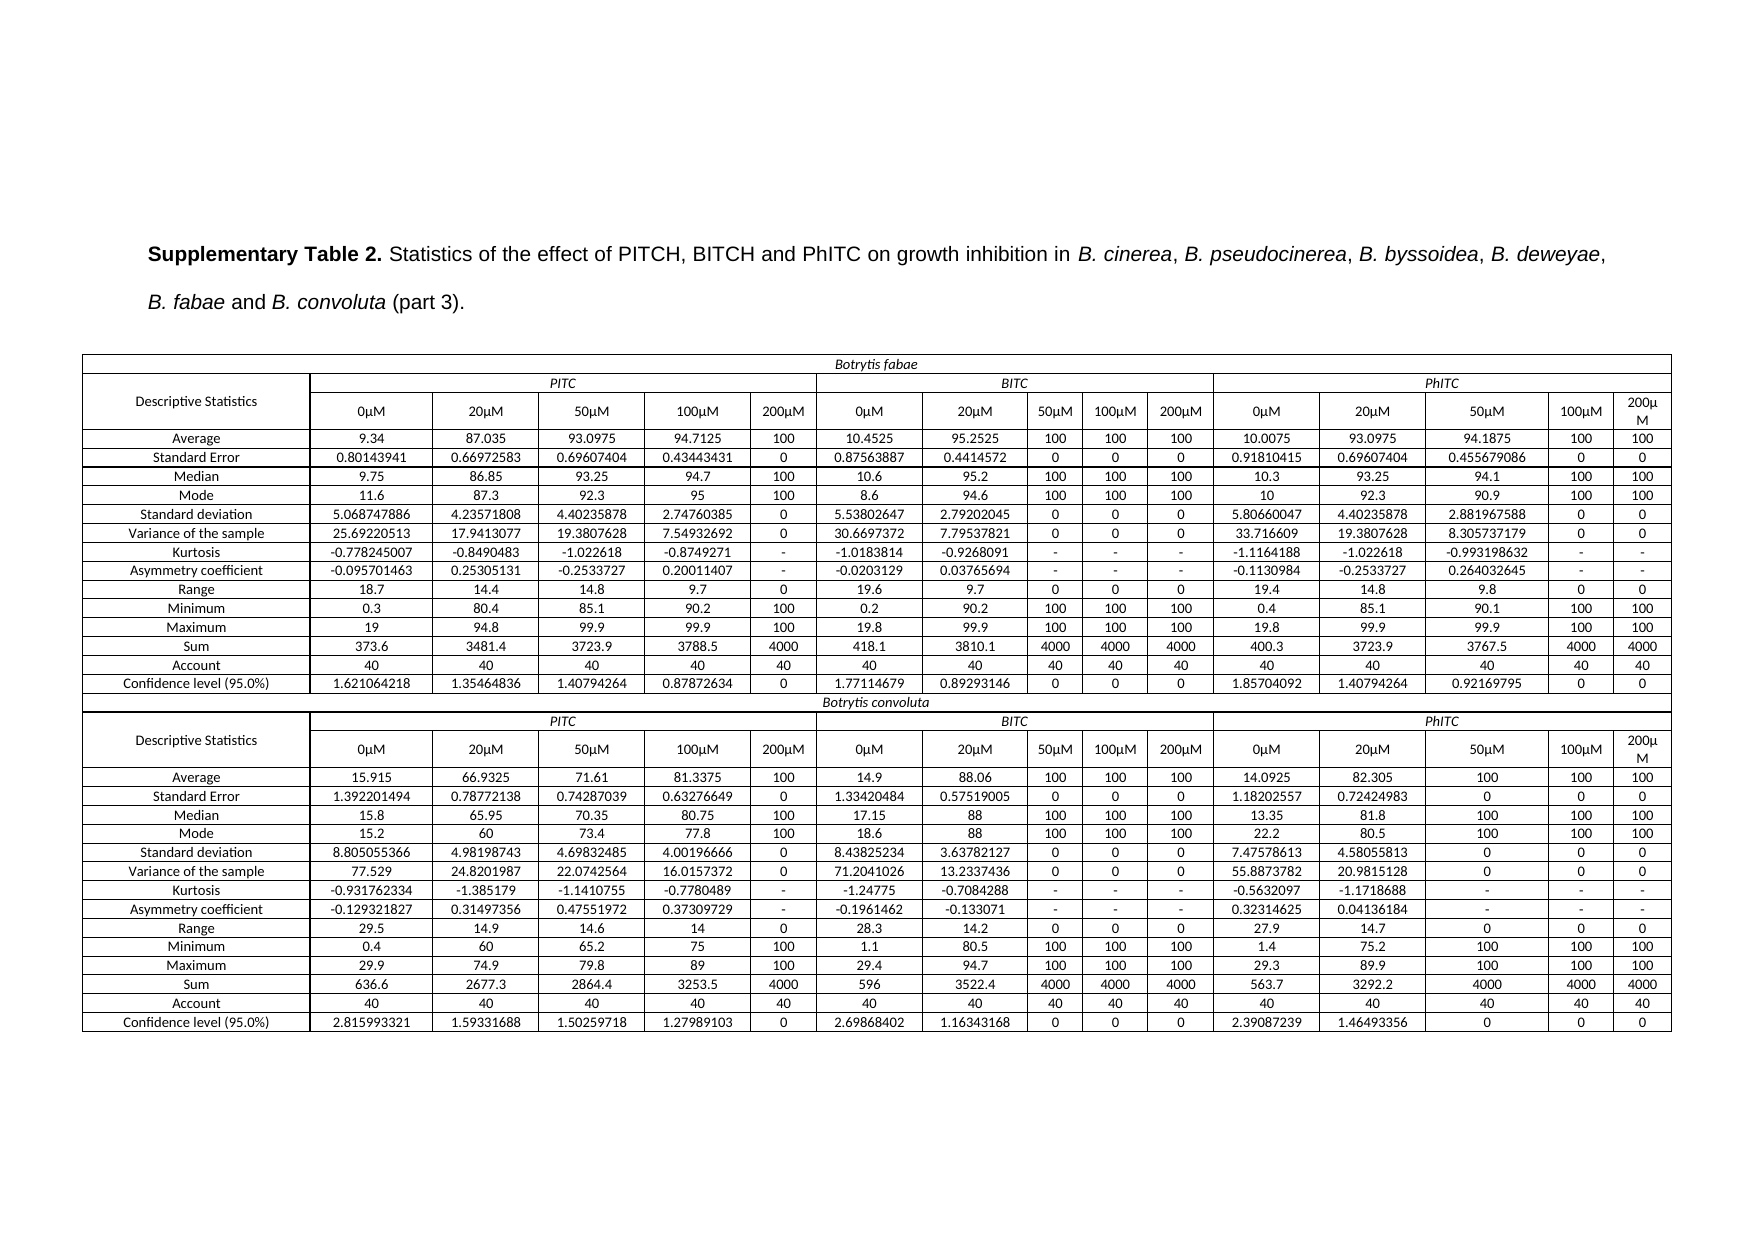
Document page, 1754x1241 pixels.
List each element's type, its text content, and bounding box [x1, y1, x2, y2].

table_cell 0.66972583 [433, 449, 538, 466]
table_cell 373.6 [311, 637, 432, 655]
table_cell 18.6 [817, 825, 922, 842]
table_cell 85.1 [539, 599, 644, 617]
table_cell -0.778245007 [311, 543, 432, 561]
table_cell 4.69832485 [539, 844, 644, 861]
table_cell 40 [433, 656, 538, 674]
table_cell 4000 [1549, 637, 1613, 655]
table_cell 66.9325 [433, 768, 538, 786]
table_cell 0.455679086 [1426, 449, 1548, 466]
table_cell 77.529 [311, 862, 432, 880]
table_cell 0 [751, 524, 816, 542]
table_cell 2.79202045 [923, 505, 1027, 523]
table_cell 40 [1614, 656, 1671, 674]
table_cell 65.95 [433, 806, 538, 823]
table_cell 93.25 [539, 468, 644, 485]
table_cell 4000 [1028, 637, 1082, 655]
table_cell 0μM [311, 731, 432, 767]
table_cell 100 [1028, 768, 1082, 786]
table_cell 99.9 [1320, 618, 1425, 636]
table_cell 0.87563887 [817, 449, 922, 466]
table_cell 1.59331688 [433, 1013, 538, 1031]
table_cell Median [83, 806, 309, 823]
table_cell 3723.9 [539, 637, 644, 655]
table_cell Asymmetry coefficient [83, 562, 309, 579]
table_cell 100 [1614, 599, 1671, 617]
table_cell Account [83, 656, 309, 674]
table_cell 10.0075 [1214, 430, 1319, 447]
table_cell 100 [1148, 486, 1213, 504]
table_cell 0 [1028, 787, 1082, 805]
table_cell 90.2 [645, 599, 750, 617]
table_cell - [1028, 881, 1082, 899]
table_cell 0 [1614, 919, 1671, 937]
table_cell - [1614, 900, 1671, 918]
table_cell - [1083, 881, 1147, 899]
table_cell 0.92169795 [1426, 675, 1548, 693]
table_cell 3481.4 [433, 637, 538, 655]
table_cell 1.85704092 [1214, 675, 1319, 693]
table_cell 0 [1083, 449, 1147, 466]
table_cell 95 [645, 486, 750, 504]
table_cell 94.1875 [1426, 430, 1548, 447]
text Supplementary Table 2. Statistics of the effect of PITCH, BITCH and PhITC on growth inhibition in B. cinerea, B. pseudocinerea, B. byssoidea, B. deweyae, B. fabae and B. convoluta (part 3). [148, 242, 1606, 314]
table_cell 9.34 [311, 430, 432, 447]
table_cell 100 [1083, 957, 1147, 974]
table_cell 1.16343168 [923, 1013, 1027, 1031]
table_cell 0.72424983 [1320, 787, 1425, 805]
table_cell 100 [751, 468, 816, 485]
table_cell 100 [1614, 938, 1671, 956]
table_cell 0 [1614, 862, 1671, 880]
table_cell 20μM [923, 393, 1027, 429]
table_cell 1.35464836 [433, 675, 538, 693]
table_cell 100 [1028, 468, 1082, 485]
table_cell 0 [751, 919, 816, 937]
table_cell 0.47551972 [539, 900, 644, 918]
table_cell 93.0975 [1320, 430, 1425, 447]
table_cell - [1549, 543, 1613, 561]
table_cell 0.69607404 [539, 449, 644, 466]
table_cell 40 [433, 994, 538, 1012]
table_cell 0 [1028, 675, 1082, 693]
table_cell 15.8 [311, 806, 432, 823]
table_cell 90.9 [1426, 486, 1548, 504]
table_cell 0 [1148, 505, 1213, 523]
table_cell 0 [751, 862, 816, 880]
table_cell 0 [751, 675, 816, 693]
table_cell 71.2041026 [817, 862, 922, 880]
table_cell 100 [1549, 430, 1613, 447]
table_cell 100 [1028, 825, 1082, 842]
table_cell 200μM [1614, 393, 1671, 429]
table_cell -0.2533727 [1320, 562, 1425, 579]
table_cell - [1148, 881, 1213, 899]
table_cell 14.7 [1320, 919, 1425, 937]
table_cell 100 [751, 430, 816, 447]
table_cell 4000 [1028, 975, 1082, 993]
table_cell 0 [1148, 862, 1213, 880]
table_cell 22.0742564 [539, 862, 644, 880]
table_cell 3522.4 [923, 975, 1027, 993]
table_cell 8.43825234 [817, 844, 922, 861]
table_cell 0.2 [817, 599, 922, 617]
table_cell 40 [1320, 656, 1425, 674]
table_cell -0.7780489 [645, 881, 750, 899]
table_cell 1.621064218 [311, 675, 432, 693]
table_cell 94.8 [433, 618, 538, 636]
table_cell 2.815993321 [311, 1013, 432, 1031]
table_cell 0 [751, 787, 816, 805]
table_cell 400.3 [1214, 637, 1319, 655]
table_cell -0.2533727 [539, 562, 644, 579]
table_cell 0.4 [1214, 599, 1319, 617]
table_cell 4000 [751, 637, 816, 655]
table_cell 2.69868402 [817, 1013, 922, 1031]
table_cell 0.87872634 [645, 675, 750, 693]
table_cell PITC [311, 374, 816, 392]
table_cell 99.9 [645, 618, 750, 636]
table_cell 19.3807628 [1320, 524, 1425, 542]
table_cell 40 [539, 656, 644, 674]
table_cell 1.33420484 [817, 787, 922, 805]
table_cell 0 [1028, 862, 1082, 880]
table_cell 2.39087239 [1214, 1013, 1319, 1031]
table_cell 100 [1083, 430, 1147, 447]
table_cell 94.7 [923, 957, 1027, 974]
table_cell Standard Error [83, 449, 309, 466]
table_cell 93.25 [1320, 468, 1425, 485]
table_cell 95.2525 [923, 430, 1027, 447]
table_cell 92.3 [539, 486, 644, 504]
table_cell 0 [1614, 1013, 1671, 1031]
table_cell 71.61 [539, 768, 644, 786]
table_cell Kurtosis [83, 543, 309, 561]
table_cell Standard Error [83, 787, 309, 805]
table_cell 40 [1214, 994, 1319, 1012]
table_cell 3767.5 [1426, 637, 1548, 655]
table_cell 14.0925 [1214, 768, 1319, 786]
table_cell 4000 [1426, 975, 1548, 993]
table_cell -0.5632097 [1214, 881, 1319, 899]
table_cell 40 [645, 656, 750, 674]
table_cell 33.716609 [1214, 524, 1319, 542]
table_cell 87.3 [433, 486, 538, 504]
table_cell 100μM [645, 393, 750, 429]
table_cell 70.35 [539, 806, 644, 823]
table_cell 0 [1148, 449, 1213, 466]
table_cell - [1083, 900, 1147, 918]
table_cell 0 [1549, 675, 1613, 693]
table_cell 100 [1549, 468, 1613, 485]
table_cell 50μM [1426, 731, 1548, 767]
table_cell 73.4 [539, 825, 644, 842]
table_cell Median [83, 468, 309, 485]
table_cell 4000 [1083, 975, 1147, 993]
table_cell 50μM [1426, 393, 1548, 429]
table_cell 8.6 [817, 486, 922, 504]
table_cell 0 [1148, 787, 1213, 805]
table_cell 1.50259718 [539, 1013, 644, 1031]
table_cell 0 [1148, 919, 1213, 937]
table_cell 100 [751, 938, 816, 956]
table_cell 100 [1426, 768, 1548, 786]
table_cell 0 [1614, 449, 1671, 466]
table_cell 0.03765694 [923, 562, 1027, 579]
table_cell 30.6697372 [817, 524, 922, 542]
table_cell Kurtosis [83, 881, 309, 899]
table_cell 100 [751, 599, 816, 617]
table_cell Botrytis convoluta [83, 694, 1671, 711]
table_cell 0μM [1214, 393, 1319, 429]
table_cell 100 [1426, 806, 1548, 823]
table_cell 40 [311, 656, 432, 674]
table_cell 40 [751, 994, 816, 1012]
table_cell 94.7 [645, 468, 750, 485]
table_cell 99.9 [1426, 618, 1548, 636]
table_cell 94.7125 [645, 430, 750, 447]
table_cell 4000 [1614, 975, 1671, 993]
table_cell 100 [751, 618, 816, 636]
table_cell 100 [1549, 938, 1613, 956]
table_cell 4.98198743 [433, 844, 538, 861]
table_cell 40 [1083, 656, 1147, 674]
table_cell 4000 [1549, 975, 1613, 993]
table_cell 17.9413077 [433, 524, 538, 542]
table_cell - [751, 562, 816, 579]
table_cell -0.993198632 [1426, 543, 1548, 561]
table_cell - [751, 881, 816, 899]
table_cell - [1614, 562, 1671, 579]
table_cell 88 [923, 806, 1027, 823]
table_cell 0 [1549, 919, 1613, 937]
table_cell 29.5 [311, 919, 432, 937]
table_cell 100 [1083, 486, 1147, 504]
table_cell 1.27989103 [645, 1013, 750, 1031]
table_cell 0 [1148, 524, 1213, 542]
table_cell 100 [1083, 825, 1147, 842]
table_cell 90.1 [1426, 599, 1548, 617]
table_cell 40 [1320, 994, 1425, 1012]
table_cell 20μM [433, 393, 538, 429]
table_cell 40 [817, 656, 922, 674]
table_cell 14.8 [539, 581, 644, 598]
table_cell -1.385179 [433, 881, 538, 899]
table_cell -0.133071 [923, 900, 1027, 918]
table_cell 100μM [1083, 393, 1147, 429]
table_cell 0 [1148, 675, 1213, 693]
table_cell 100 [751, 825, 816, 842]
table_cell 100 [1549, 806, 1613, 823]
table_cell 0.69607404 [1320, 449, 1425, 466]
table_cell -0.8490483 [433, 543, 538, 561]
table_cell 85.1 [1320, 599, 1425, 617]
table_cell Range [83, 581, 309, 598]
table_cell Sum [83, 637, 309, 655]
table_cell 0 [1083, 862, 1147, 880]
table_cell 100 [1083, 618, 1147, 636]
table_cell Average [83, 768, 309, 786]
table_cell Variance of the sample [83, 524, 309, 542]
table_cell 100 [1083, 768, 1147, 786]
table_cell Mode [83, 825, 309, 842]
table_cell 4.23571808 [433, 505, 538, 523]
table_cell 0 [1083, 581, 1147, 598]
table_cell 40 [311, 994, 432, 1012]
table_cell 0.3 [311, 599, 432, 617]
table_cell 1.77114679 [817, 675, 922, 693]
table_cell -1.24775 [817, 881, 922, 899]
table_cell 40 [1614, 994, 1671, 1012]
table_cell 0.20011407 [645, 562, 750, 579]
table_cell 65.2 [539, 938, 644, 956]
table_cell 0 [1028, 524, 1082, 542]
table_cell 40 [817, 994, 922, 1012]
table_cell 0μM [1214, 731, 1319, 767]
table_cell -0.9268091 [923, 543, 1027, 561]
table_cell 88 [923, 825, 1027, 842]
table_cell 0 [1083, 919, 1147, 937]
table_cell 0.37309729 [645, 900, 750, 918]
table_cell 13.2337436 [923, 862, 1027, 880]
table_cell 40 [923, 994, 1027, 1012]
table_cell -1.1718688 [1320, 881, 1425, 899]
table_cell 5.53802647 [817, 505, 922, 523]
table_cell 0.91810415 [1214, 449, 1319, 466]
table_cell 100 [1028, 486, 1082, 504]
table_cell -0.7084288 [923, 881, 1027, 899]
table_cell Standard deviation [83, 505, 309, 523]
table_cell 10 [1214, 486, 1319, 504]
table_cell 9.7 [645, 581, 750, 598]
table_cell 99.9 [539, 618, 644, 636]
table_cell 100 [1614, 618, 1671, 636]
table_cell 0 [1028, 581, 1082, 598]
table_cell 9.7 [923, 581, 1027, 598]
table_cell - [1549, 562, 1613, 579]
table_cell 86.85 [433, 468, 538, 485]
table_cell 0 [1426, 787, 1548, 805]
table_cell 0.04136184 [1320, 900, 1425, 918]
table_cell 14.9 [817, 768, 922, 786]
table_cell 40 [751, 656, 816, 674]
table_cell 40 [1214, 656, 1319, 674]
table_cell 5.068747886 [311, 505, 432, 523]
table_cell 0μM [817, 393, 922, 429]
table_cell 0 [1614, 524, 1671, 542]
table_cell 100 [1549, 825, 1613, 842]
table_cell 2.881967588 [1426, 505, 1548, 523]
table_cell Descriptive Statistics [83, 374, 309, 429]
table_cell 14.4 [433, 581, 538, 598]
table_cell 50μM [1028, 393, 1082, 429]
table_cell 596 [817, 975, 922, 993]
table_cell 0 [1028, 1013, 1082, 1031]
table_cell 89.9 [1320, 957, 1425, 974]
table_cell 100 [1614, 486, 1671, 504]
table_cell 80.4 [433, 599, 538, 617]
table_cell 0.4 [311, 938, 432, 956]
table_cell 4000 [1614, 637, 1671, 655]
table_cell 100 [1549, 618, 1613, 636]
table_cell 0.74287039 [539, 787, 644, 805]
table_cell 94.1 [1426, 468, 1548, 485]
table_cell 0.80143941 [311, 449, 432, 466]
table_cell 0μM [817, 731, 922, 767]
table_cell 92.3 [1320, 486, 1425, 504]
table_cell 100 [1028, 938, 1082, 956]
table_cell -0.0203129 [817, 562, 922, 579]
table_cell 24.8201987 [433, 862, 538, 880]
table_cell 0 [1549, 862, 1613, 880]
table_cell 0 [1549, 449, 1613, 466]
table_cell 40 [1426, 656, 1548, 674]
table_cell 8.305737179 [1426, 524, 1548, 542]
table_cell 0 [1614, 581, 1671, 598]
table_cell - [1083, 562, 1147, 579]
table_cell 40 [1083, 994, 1147, 1012]
table_cell 100 [1549, 486, 1613, 504]
table_cell 2.74760385 [645, 505, 750, 523]
table_cell 11.6 [311, 486, 432, 504]
table_cell 100μM [645, 731, 750, 767]
table_cell 89 [645, 957, 750, 974]
table_cell 0 [1549, 524, 1613, 542]
table_cell 0.57519005 [923, 787, 1027, 805]
table_cell 100 [751, 957, 816, 974]
table_cell 100 [1148, 768, 1213, 786]
table_cell 1.40794264 [1320, 675, 1425, 693]
table_cell - [1148, 900, 1213, 918]
table_cell 95.2 [923, 468, 1027, 485]
table_cell Mode [83, 486, 309, 504]
table_cell -1.1164188 [1214, 543, 1319, 561]
table_cell 200μM [1148, 731, 1213, 767]
table_cell 100 [1028, 430, 1082, 447]
table_cell 19.4 [1214, 581, 1319, 598]
table_cell 0 [1148, 581, 1213, 598]
table_cell 25.69220513 [311, 524, 432, 542]
table_cell 100 [1614, 825, 1671, 842]
table_cell - [1028, 543, 1082, 561]
table_cell - [751, 543, 816, 561]
table_cell 93.0975 [539, 430, 644, 447]
table_cell -1.022618 [539, 543, 644, 561]
table_cell 100 [1426, 825, 1548, 842]
table_cell 100μM [1083, 731, 1147, 767]
table_cell 80.5 [923, 938, 1027, 956]
table_cell 80.5 [1320, 825, 1425, 842]
table_cell 0 [1614, 844, 1671, 861]
table_cell Minimum [83, 599, 309, 617]
table_cell 10.4525 [817, 430, 922, 447]
table_cell 0 [1426, 919, 1548, 937]
table_cell 0 [1083, 675, 1147, 693]
table_cell 100 [1028, 599, 1082, 617]
table_cell 0μM [311, 393, 432, 429]
table_cell 75 [645, 938, 750, 956]
table_cell 100 [1028, 618, 1082, 636]
table_cell 20μM [433, 731, 538, 767]
table_cell 81.8 [1320, 806, 1425, 823]
table_cell 20.9815128 [1320, 862, 1425, 880]
table_header Botrytis fabae [83, 355, 1671, 373]
table_cell -0.1961462 [817, 900, 922, 918]
table_cell 13.35 [1214, 806, 1319, 823]
table_cell 29.4 [817, 957, 922, 974]
table_cell 40 [1549, 994, 1613, 1012]
table_cell 40 [645, 994, 750, 1012]
table_cell 100 [1614, 957, 1671, 974]
table_cell 4.40235878 [1320, 505, 1425, 523]
table_cell 3.63782127 [923, 844, 1027, 861]
table_cell 1.1 [817, 938, 922, 956]
table_cell 0 [1426, 862, 1548, 880]
table_cell 100 [751, 806, 816, 823]
table_cell 40 [1426, 994, 1548, 1012]
table_cell 100 [1083, 468, 1147, 485]
table_cell 4000 [1083, 637, 1147, 655]
table_cell 10.6 [817, 468, 922, 485]
table_cell 3788.5 [645, 637, 750, 655]
table_cell 0 [1028, 449, 1082, 466]
table_cell - [1426, 881, 1548, 899]
table_cell 0.63276649 [645, 787, 750, 805]
table_cell 60 [433, 825, 538, 842]
table_cell 0.78772138 [433, 787, 538, 805]
table_cell 563.7 [1214, 975, 1319, 993]
table_cell 100 [1148, 957, 1213, 974]
table_cell 20μM [1320, 731, 1425, 767]
table_cell 4000 [751, 975, 816, 993]
table_cell 9.75 [311, 468, 432, 485]
table_cell 0 [1148, 1013, 1213, 1031]
table_cell BITC [817, 374, 1213, 392]
table_cell 636.6 [311, 975, 432, 993]
table_cell 100μM [1549, 393, 1613, 429]
table_cell 81.3375 [645, 768, 750, 786]
table_cell 1.392201494 [311, 787, 432, 805]
table_cell 19.8 [1214, 618, 1319, 636]
table_cell Asymmetry coefficient [83, 900, 309, 918]
table_cell 19.3807628 [539, 524, 644, 542]
table_cell 0.31497356 [433, 900, 538, 918]
table_cell Account [83, 994, 309, 1012]
table_cell 14.6 [539, 919, 644, 937]
table_cell 1.4 [1214, 938, 1319, 956]
table_cell 0 [1549, 505, 1613, 523]
table_cell 14.9 [433, 919, 538, 937]
table_cell 3810.1 [923, 637, 1027, 655]
table_cell 0 [1083, 787, 1147, 805]
table_cell Standard deviation [83, 844, 309, 861]
table_cell 7.54932692 [645, 524, 750, 542]
table_cell - [1083, 543, 1147, 561]
table_cell 0 [1028, 505, 1082, 523]
table_cell 0 [1549, 581, 1613, 598]
table_cell - [1549, 900, 1613, 918]
table_cell 29.9 [311, 957, 432, 974]
table_cell BITC [817, 713, 1213, 730]
table_cell 100 [1148, 825, 1213, 842]
table_cell 40 [1028, 994, 1082, 1012]
table_cell 40 [1549, 656, 1613, 674]
table_cell Minimum [83, 938, 309, 956]
table_cell 0.32314625 [1214, 900, 1319, 918]
table_cell 0 [1549, 844, 1613, 861]
table_cell Maximum [83, 957, 309, 974]
table_cell Range [83, 919, 309, 937]
table_cell - [751, 900, 816, 918]
table_cell 0 [1083, 844, 1147, 861]
table_cell -0.8749271 [645, 543, 750, 561]
table_cell 3253.5 [645, 975, 750, 993]
table_cell 100 [751, 486, 816, 504]
table_cell 100 [1549, 957, 1613, 974]
table_cell 17.15 [817, 806, 922, 823]
table_cell 80.75 [645, 806, 750, 823]
table_cell 40 [1028, 656, 1082, 674]
table_cell 2864.4 [539, 975, 644, 993]
table_cell 100 [1614, 806, 1671, 823]
table_cell Descriptive Statistics [83, 713, 309, 767]
table_cell 1.46493356 [1320, 1013, 1425, 1031]
table_cell 77.8 [645, 825, 750, 842]
table_cell -1.1410755 [539, 881, 644, 899]
table_cell 82.305 [1320, 768, 1425, 786]
table_cell 14.2 [923, 919, 1027, 937]
table_cell 100 [1148, 599, 1213, 617]
table_cell 0.89293146 [923, 675, 1027, 693]
table_cell -1.022618 [1320, 543, 1425, 561]
table_cell 19 [311, 618, 432, 636]
table_cell PhITC [1214, 374, 1671, 392]
table_cell 100 [1148, 938, 1213, 956]
table_cell 29.3 [1214, 957, 1319, 974]
table_cell 0 [1148, 844, 1213, 861]
table_cell 60 [433, 938, 538, 956]
table_cell - [1028, 900, 1082, 918]
table_cell 18.7 [311, 581, 432, 598]
table_cell 100 [1083, 599, 1147, 617]
table_cell Confidence level (95.0%) [83, 1013, 309, 1031]
table_cell 0 [1614, 505, 1671, 523]
table_cell 90.2 [923, 599, 1027, 617]
table_cell 100 [1148, 806, 1213, 823]
table_cell 100 [1083, 806, 1147, 823]
table_cell 40 [923, 656, 1027, 674]
table_cell - [1549, 881, 1613, 899]
table_cell 0.25305131 [433, 562, 538, 579]
table_cell 19.8 [817, 618, 922, 636]
table_cell 0 [1614, 787, 1671, 805]
table_cell 0.4414572 [923, 449, 1027, 466]
table_cell 0 [751, 505, 816, 523]
table_cell - [1028, 562, 1082, 579]
table_cell 7.47578613 [1214, 844, 1319, 861]
table_cell -0.1130984 [1214, 562, 1319, 579]
table_cell - [1614, 881, 1671, 899]
table_cell 14.8 [1320, 581, 1425, 598]
table_cell 0 [1083, 1013, 1147, 1031]
table_cell Confidence level (95.0%) [83, 675, 309, 693]
table_cell 74.9 [433, 957, 538, 974]
table_cell 14 [645, 919, 750, 937]
table_cell 19.6 [817, 581, 922, 598]
table_cell 0 [751, 1013, 816, 1031]
table_cell 0 [1426, 844, 1548, 861]
table_cell 15.915 [311, 768, 432, 786]
table_cell -0.129321827 [311, 900, 432, 918]
table_cell 0.43443431 [645, 449, 750, 466]
table_cell 100 [1028, 806, 1082, 823]
table_cell 50μM [539, 393, 644, 429]
table_cell 0 [751, 844, 816, 861]
table_cell 418.1 [817, 637, 922, 655]
table_cell 4000 [1148, 637, 1213, 655]
table_cell 5.80660047 [1214, 505, 1319, 523]
table_cell 0 [1426, 1013, 1548, 1031]
table_cell 200μM [1148, 393, 1213, 429]
table_cell 22.2 [1214, 825, 1319, 842]
table_cell 100 [1614, 430, 1671, 447]
table_cell 0 [751, 581, 816, 598]
table_cell 16.0157372 [645, 862, 750, 880]
table_cell 8.805055366 [311, 844, 432, 861]
table_cell - [1426, 900, 1548, 918]
table_cell - [1148, 562, 1213, 579]
table_cell 100 [1614, 768, 1671, 786]
table_cell 7.79537821 [923, 524, 1027, 542]
table_cell 200μM [1614, 731, 1671, 767]
table_cell 40 [1148, 994, 1213, 1012]
table_cell 0 [1083, 524, 1147, 542]
table_cell 0 [1083, 505, 1147, 523]
table_cell Variance of the sample [83, 862, 309, 880]
table_cell 0 [1549, 787, 1613, 805]
table_cell Maximum [83, 618, 309, 636]
table_cell - [1148, 543, 1213, 561]
table_cell 28.3 [817, 919, 922, 937]
table_cell 4.00196666 [645, 844, 750, 861]
table_cell 75.2 [1320, 938, 1425, 956]
table_cell PITC [311, 713, 816, 730]
table_cell 87.035 [433, 430, 538, 447]
table_cell 0 [1028, 844, 1082, 861]
table_cell 0 [1028, 919, 1082, 937]
table_cell 0.264032645 [1426, 562, 1548, 579]
table_cell 79.8 [539, 957, 644, 974]
table_cell 40 [1148, 656, 1213, 674]
table_cell 3723.9 [1320, 637, 1425, 655]
table_cell 200μM [751, 393, 816, 429]
table_cell PhITC [1214, 713, 1671, 730]
table_cell 0 [1614, 675, 1671, 693]
table_cell 0 [751, 449, 816, 466]
table_cell 100μM [1549, 731, 1613, 767]
table_cell 50μM [539, 731, 644, 767]
table_cell -0.931762334 [311, 881, 432, 899]
table_cell -0.095701463 [311, 562, 432, 579]
table_cell 99.9 [923, 618, 1027, 636]
table_cell 0 [1549, 1013, 1613, 1031]
table_cell 100 [1549, 599, 1613, 617]
table_cell 94.6 [923, 486, 1027, 504]
table_cell Average [83, 430, 309, 447]
table_cell 1.40794264 [539, 675, 644, 693]
table_cell 10.3 [1214, 468, 1319, 485]
table_cell 100 [1083, 938, 1147, 956]
table_cell 100 [1148, 468, 1213, 485]
table_cell 100 [1148, 618, 1213, 636]
table_cell 15.2 [311, 825, 432, 842]
table_cell 1.18202557 [1214, 787, 1319, 805]
table_cell 20μM [1320, 393, 1425, 429]
table_cell 27.9 [1214, 919, 1319, 937]
table_cell 100 [1028, 957, 1082, 974]
table_cell Sum [83, 975, 309, 993]
table_cell 9.8 [1426, 581, 1548, 598]
table_cell 4.40235878 [539, 505, 644, 523]
table_cell 50μM [1028, 731, 1082, 767]
table_cell 100 [1549, 768, 1613, 786]
table_cell 20μM [923, 731, 1027, 767]
table_cell - [1614, 543, 1671, 561]
table_cell 100 [751, 768, 816, 786]
table_cell 100 [1614, 468, 1671, 485]
table_cell 200μM [751, 731, 816, 767]
table_cell 100 [1426, 938, 1548, 956]
table_cell 2677.3 [433, 975, 538, 993]
table_cell 100 [1148, 430, 1213, 447]
table_cell 4.58055813 [1320, 844, 1425, 861]
table_cell 55.8873782 [1214, 862, 1319, 880]
table_cell 40 [539, 994, 644, 1012]
table_cell 88.06 [923, 768, 1027, 786]
table_cell -1.0183814 [817, 543, 922, 561]
table_cell 3292.2 [1320, 975, 1425, 993]
table_cell 4000 [1148, 975, 1213, 993]
table_cell 100 [1426, 957, 1548, 974]
